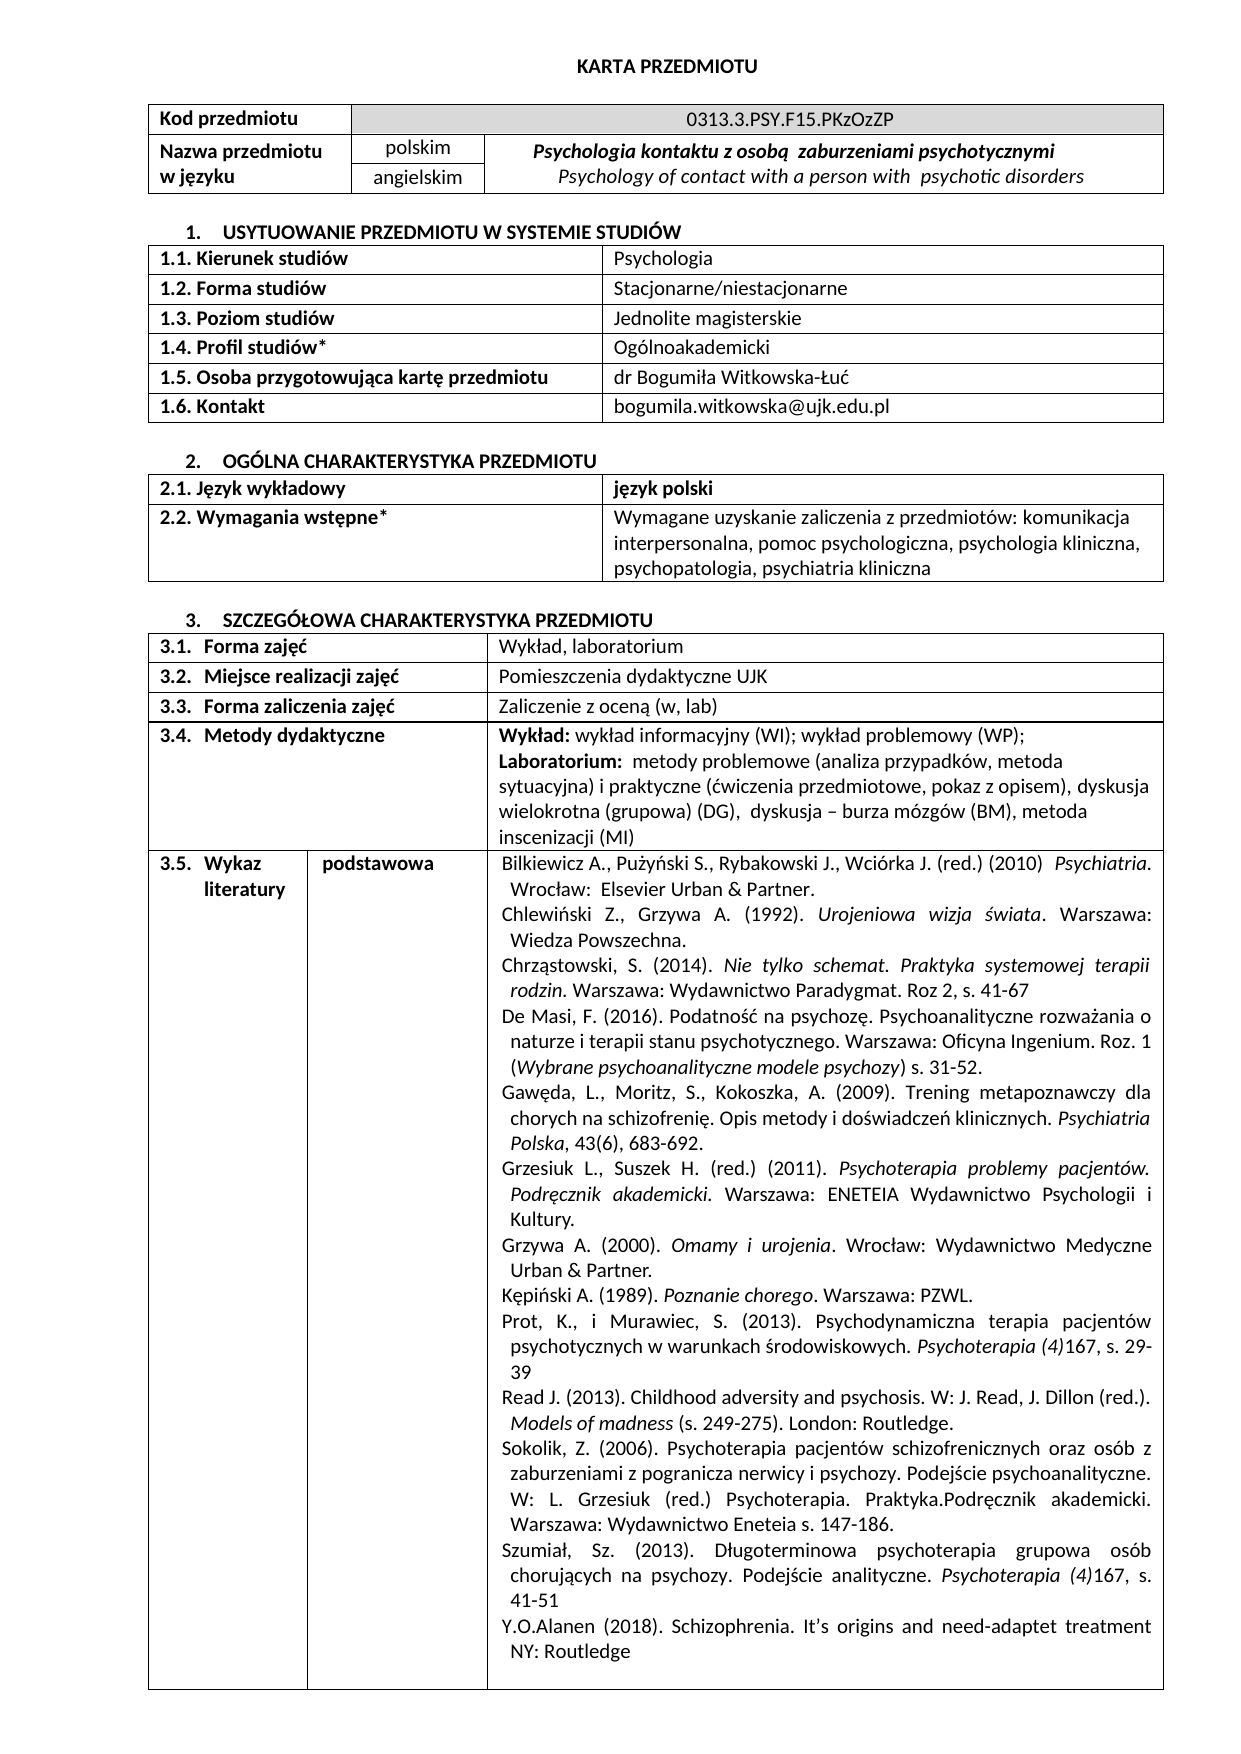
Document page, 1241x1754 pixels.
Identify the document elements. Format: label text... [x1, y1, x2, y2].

table_cell Ogólnoakademicki [603, 334, 1163, 363]
table_cell podstawowa [308, 851, 487, 1689]
table_header Psychologia [603, 246, 1163, 274]
text KARTA PRZEDMIOTU [148, 53, 1187, 78]
table_header Forma zajęć [149, 634, 487, 662]
table_cell Metody dydaktyczne [149, 723, 487, 849]
table_cell polskim [352, 135, 484, 163]
table_cell 1.6. Kontakt [149, 394, 602, 422]
table_cell bogumila.witkowska@ujk.edu.pl [603, 394, 1163, 422]
table_cell Psychologia kontaktu z osobą zaburzeniami psychotycznymi Psychology of contact with a person with psychotic disorders [485, 135, 1163, 193]
table_header język polski [603, 475, 1163, 503]
table_cell 1.4. Profil studiów* [149, 334, 602, 363]
table_header 2.1. Język wykładowy [149, 475, 602, 503]
table_cell 1.2. Forma studiów [149, 275, 602, 304]
table_cell Wykaz literatury [149, 851, 307, 1689]
table_cell angielskim [352, 164, 484, 193]
table_cell Jednolite magisterskie [603, 305, 1163, 333]
table_cell Forma zaliczenia zajęć [149, 693, 487, 721]
table_cell 1.5. Osoba przygotowująca kartę przedmiotu [149, 364, 602, 392]
table_cell Pomieszczenia dydaktyczne UJK [488, 663, 1163, 692]
list SZCZEGÓŁOWA CHARAKTERYSTYKA PRZEDMIOTU [185, 607, 1187, 633]
table_header 1.1. Kierunek studiów [149, 246, 602, 274]
table_cell Miejsce realizacji zajęć [149, 663, 487, 692]
table_cell 2.2. Wymagania wstępne* [149, 505, 602, 581]
table_header 0313.3.PSY.F15.PKzOzZP [352, 105, 1163, 133]
table_cell dr Bogumiła Witkowska-Łuć [603, 364, 1163, 392]
table_cell Nazwa przedmiotu w języku [149, 135, 351, 193]
list OGÓLNA CHARAKTERYSTYKA PRZEDMIOTU [185, 448, 1187, 474]
table_cell Stacjonarne/niestacjonarne [603, 275, 1163, 304]
table_header Wykład, laboratorium [488, 634, 1163, 662]
table_header Kod przedmiotu [149, 105, 351, 133]
list USYTUOWANIE PRZEDMIOTU W SYSTEMIE STUDIÓW [185, 219, 1187, 244]
table_cell Bilkiewicz A., Pużyński S., Rybakowski J., Wciórka J. (red.) (2010) Psychiatria. Wrocław: Elsevier Urban & Partner. Chlewiński Z., Grzywa A. (1992). Urojeniowa wizja świata. Warszawa: Wiedza Powszechna. Chrząstowski, S. (2014). Nie tylko schemat. Praktyka systemowej terapii rodzin. Warszawa: Wydawnictwo Paradygmat. Roz 2, s. 41-67 De Masi, F. (2016). Podatność na psychozę. Psychoanalityczne rozważania o naturze i terapii stanu psychotycznego. Warszawa: Oficyna Ingenium. Roz. 1 (Wybrane psychoanalityczne modele psychozy) s. 31-52. Gawęda, L., Moritz, S., Kokoszka, A. (2009). Trening metapoznawczy dla chorych na schizofrenię. Opis metody i doświadczeń klinicznych. Psychiatria Polska, 43(6), 683-692. Grzesiuk L., Suszek H. (red.) (2011). Psychoterapia problemy pacjentów. Podręcznik akademicki. Warszawa: ENETEIA Wydawnictwo Psychologii i Kultury. Grzywa A. (2000). Omamy i urojenia. Wrocław: Wydawnictwo Medyczne Urban & Partner. Kępiński A. (1989). Poznanie chorego. Warszawa: PZWL. Prot, K., i Murawiec, S. (2013). Psychodynamiczna terapia pacjentów psychotycznych w warunkach środowiskowych. Psychoterapia (4)167, s. 29-39 Read J. (2013). Childhood adversity and psychosis. W: J. Read, J. Dillon (red.). Models of madness (s. 249-275). London: Routledge. Sokolik, Z. (2006). Psychoterapia pacjentów schizofrenicznych oraz osób z zaburzeniami z pogranicza nerwicy i psychozy. Podejście psychoanalityczne. W: L. Grzesiuk (red.) Psychoterapia. Praktyka.Podręcznik akademicki. Warszawa: Wydawnictwo Eneteia s. 147-186. Szumiał, Sz. (2013). Długoterminowa psychoterapia grupowa osób chorujących na psychozy. Podejście analityczne. Psychoterapia (4)167, s. 41-51 Y.O.Alanen (2018). Schizophrenia. It’s origins and need-adaptet treatment NY: Routledge [488, 851, 1163, 1689]
table_cell Zaliczenie z oceną (w, lab) [488, 693, 1163, 721]
table_cell Wymagane uzyskanie zaliczenia z przedmiotów: komunikacja interpersonalna, pomoc psychologiczna, psychologia kliniczna, psychopatologia, psychiatria kliniczna [603, 505, 1163, 581]
table_cell 1.3. Poziom studiów [149, 305, 602, 333]
table_cell Wykład: wykład informacyjny (WI); wykład problemowy (WP); Laboratorium: metody problemowe (analiza przypadków, metoda sytuacyjna) i praktyczne (ćwiczenia przedmiotowe, pokaz z opisem), dyskusja wielokrotna (grupowa) (DG), dyskusja – burza mózgów (BM), metoda inscenizacji (MI) [488, 723, 1163, 849]
